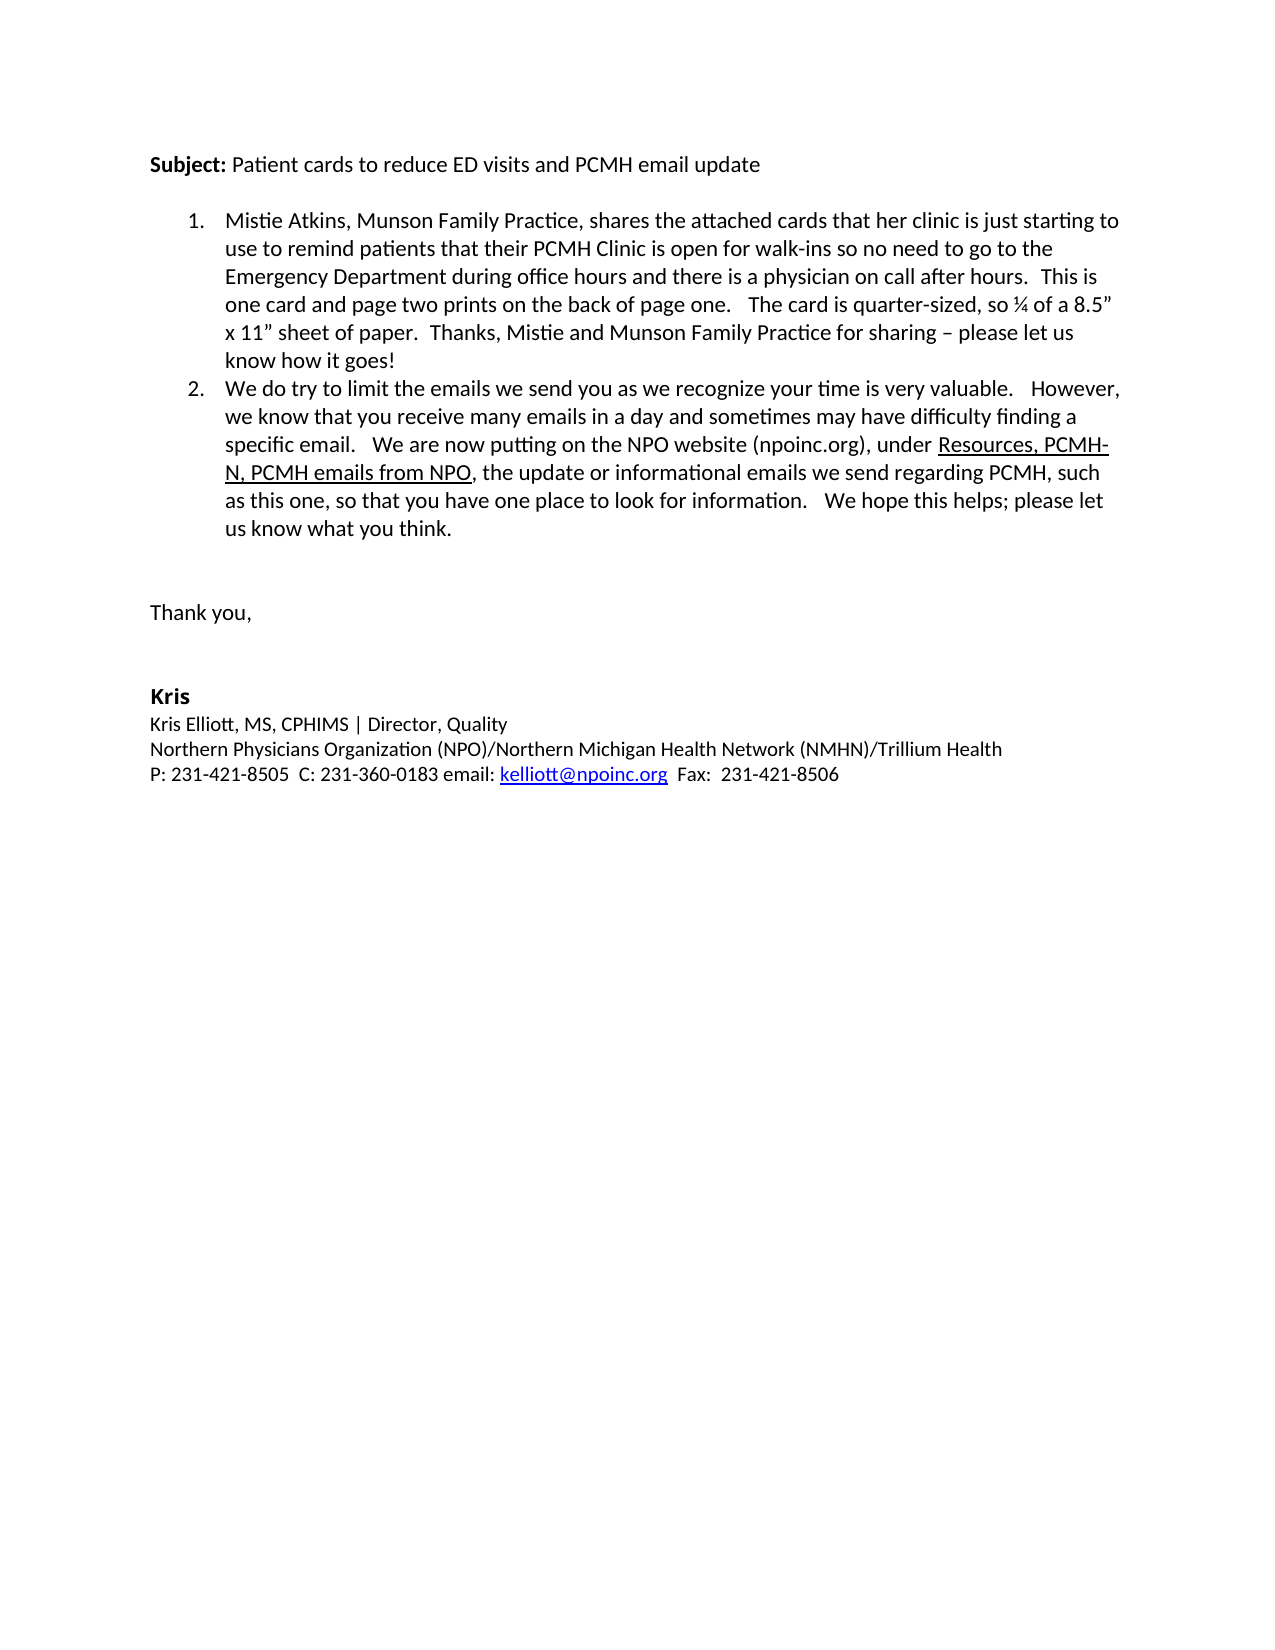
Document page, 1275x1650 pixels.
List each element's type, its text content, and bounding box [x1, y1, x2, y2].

text Kris [150, 682, 1125, 711]
text Thank you, [150, 598, 1125, 626]
text Subject: Patient cards to reduce ED visits and PCMH email update [150, 150, 1125, 178]
text P: 231-421-8505 C: 231-360-0183 email: kelliott@npoinc.org Fax: 231-421-8506 [150, 762, 1125, 787]
list Mistie Atkins, Munson Family Practice, shares the attached cards that her clinic is just starting to use to remind patients that their PCMH Clinic is open for walk-ins so no need to go to the Emergency Department during office hours and there is a physician on call after hours. This is one card and page two prints on the back of page one. The card is quarter-sized, so ¼ of a 8.5” x 11” sheet of paper. Thanks, Mistie and Munson Family Practice for sharing – please let us know how it goes! [187, 206, 1125, 374]
list We do try to limit the emails we send you as we recognize your time is very valuable. However, we know that you receive many emails in a day and sometimes may have difficulty finding a specific email. We are now putting on the NPO website (npoinc.org), under Resources, PCMH-N, PCMH emails from NPO, the update or informational emails we send regarding PCMH, such as this one, so that you have one place to look for information. We hope this helps; please let us know what you think. [187, 374, 1125, 542]
text Northern Physicians Organization (NPO)/Northern Michigan Health Network (NMHN)/Trillium Health [150, 736, 1125, 762]
text Kris Elliott, MS, CPHIMS | Director, Quality [150, 711, 1125, 736]
